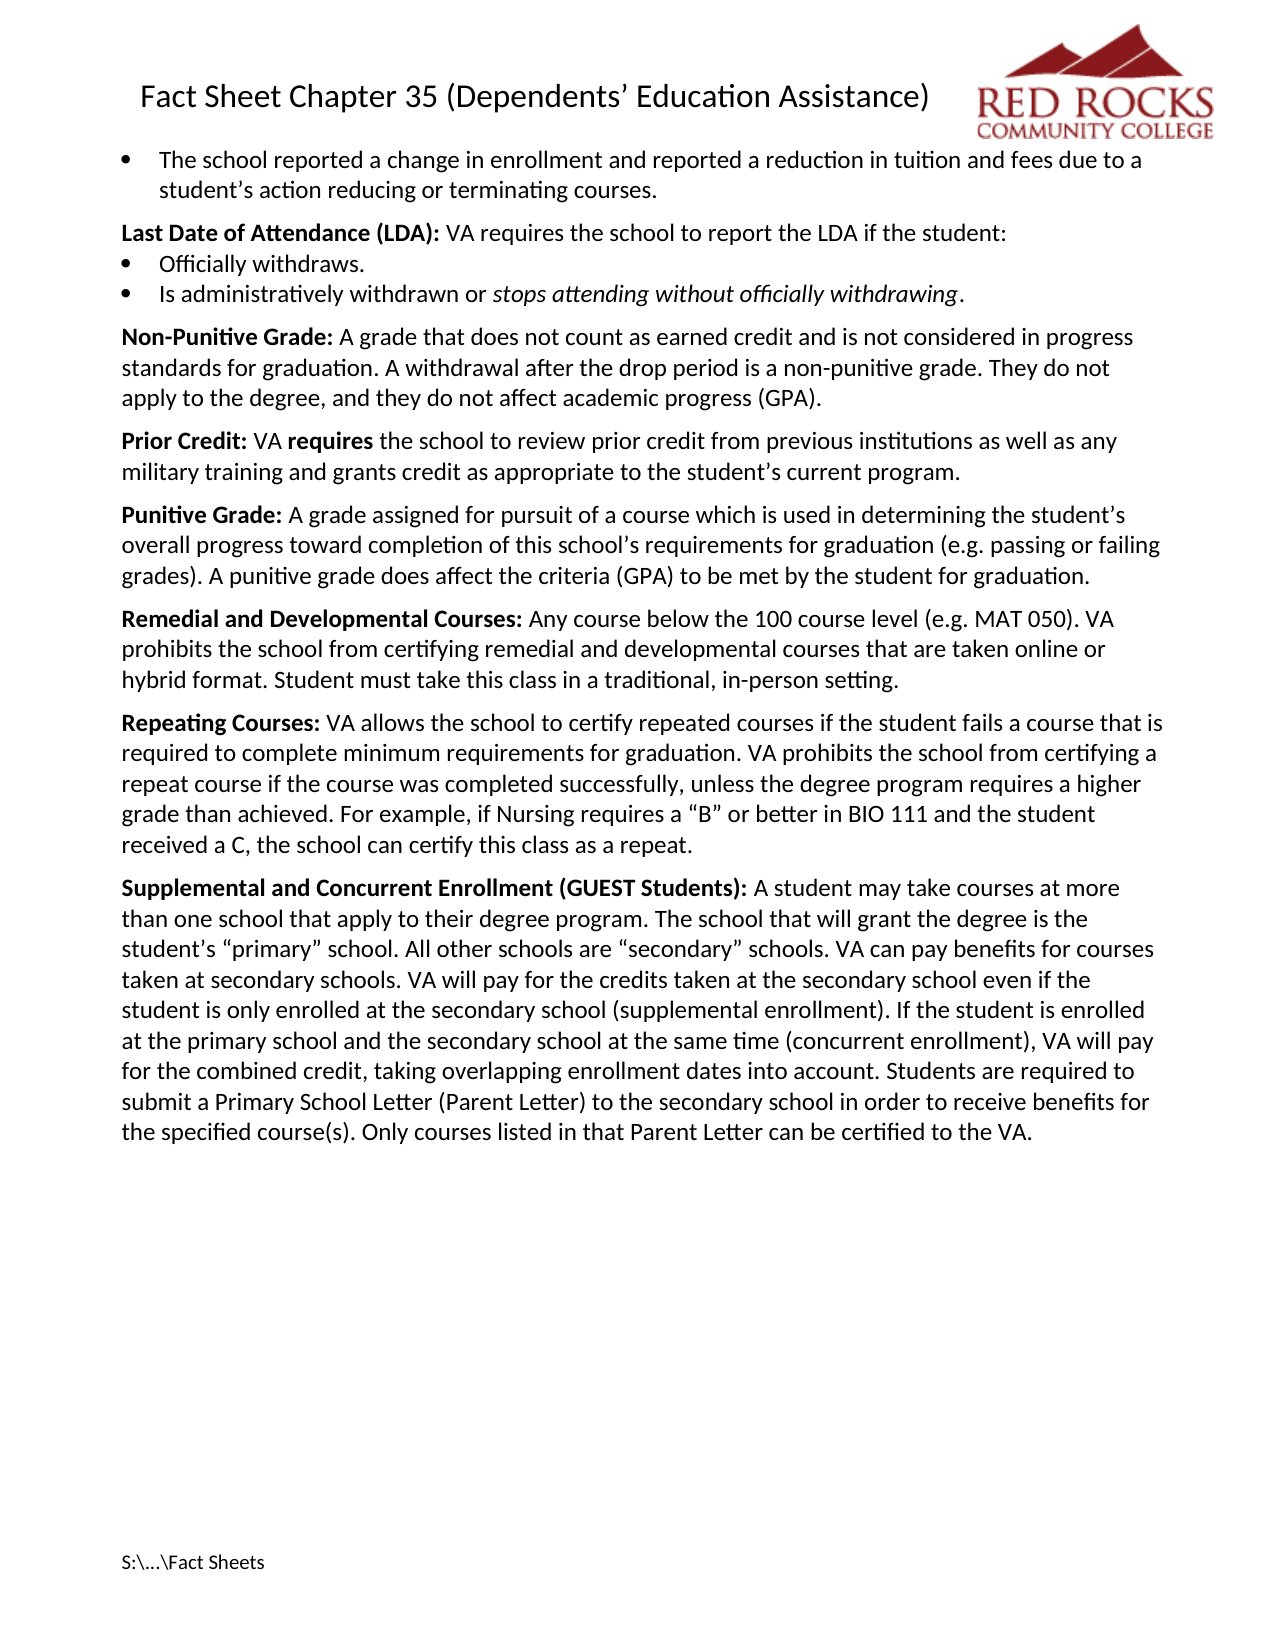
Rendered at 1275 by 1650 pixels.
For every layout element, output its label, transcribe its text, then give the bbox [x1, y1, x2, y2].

text Punitive Grade: A grade assigned for pursuit of a course which is used in determining the student’s overall progress toward completion of this school’s requirements for graduation (e.g. passing or failing grades). A punitive grade does affect the criteria (GPA) to be met by the student for graduation. [121, 499, 1171, 591]
text Repeating Courses: VA allows the school to certify repeated courses if the student fails a course that is required to complete minimum requirements for graduation. VA prohibits the school from certifying a repeat course if the course was completed successfully, unless the degree program requires a higher grade than achieved. For example, if Nursing requires a “B” or better in BIO 111 and the student received a C, the school can certify this class as a repeat. [121, 707, 1171, 860]
text Non-Punitive Grade: A grade that does not count as earned credit and is not considered in progress standards for graduation. A withdrawal after the drop period is a non-punitive grade. They do not apply to the degree, and they do not affect academic progress (GPA). [121, 321, 1171, 413]
list Officially withdraws. [121, 248, 1171, 278]
list Is administratively withdrawn or stops attending without officially withdrawing. [121, 278, 1171, 309]
list The school reported a change in enrollment and reported a reduction in tuition and fees due to a student’s action reducing or terminating courses. [121, 144, 1171, 205]
text Remedial and Developmental Courses: Any course below the 100 course level (e.g. MAT 050). VA prohibits the school from certifying remedial and developmental courses that are taken online or hybrid format. Student must take this class in a traditional, in-person setting. [121, 603, 1171, 694]
text Supplemental and Concurrent Enrollment (GUEST Students): A student may take courses at more than one school that apply to their degree program. The school that will grant the degree is the student’s “primary” school. All other schools are “secondary” schools. VA can pay benefits for courses taken at secondary schools. VA will pay for the credits taken at the secondary school even if the student is only enrolled at the secondary school (supplemental enrollment). If the student is enrolled at the primary school and the secondary school at the same time (concurrent enrollment), VA will pay for the combined credit, taking overlapping enrollment dates into account. Students are required to submit a Primary School Letter (Parent Letter) to the secondary school in order to receive benefits for the specified course(s). Only courses listed in that Parent Letter can be certified to the VA. [121, 872, 1171, 1147]
text Prior Credit: VA requires the school to review prior credit from previous institutions as well as any military training and grants credit as appropriate to the student’s current program. [121, 425, 1171, 486]
picture [977, 23, 1214, 139]
text Last Date of Attendance (LDA): VA requires the school to report the LDA if the student: [121, 217, 1171, 248]
